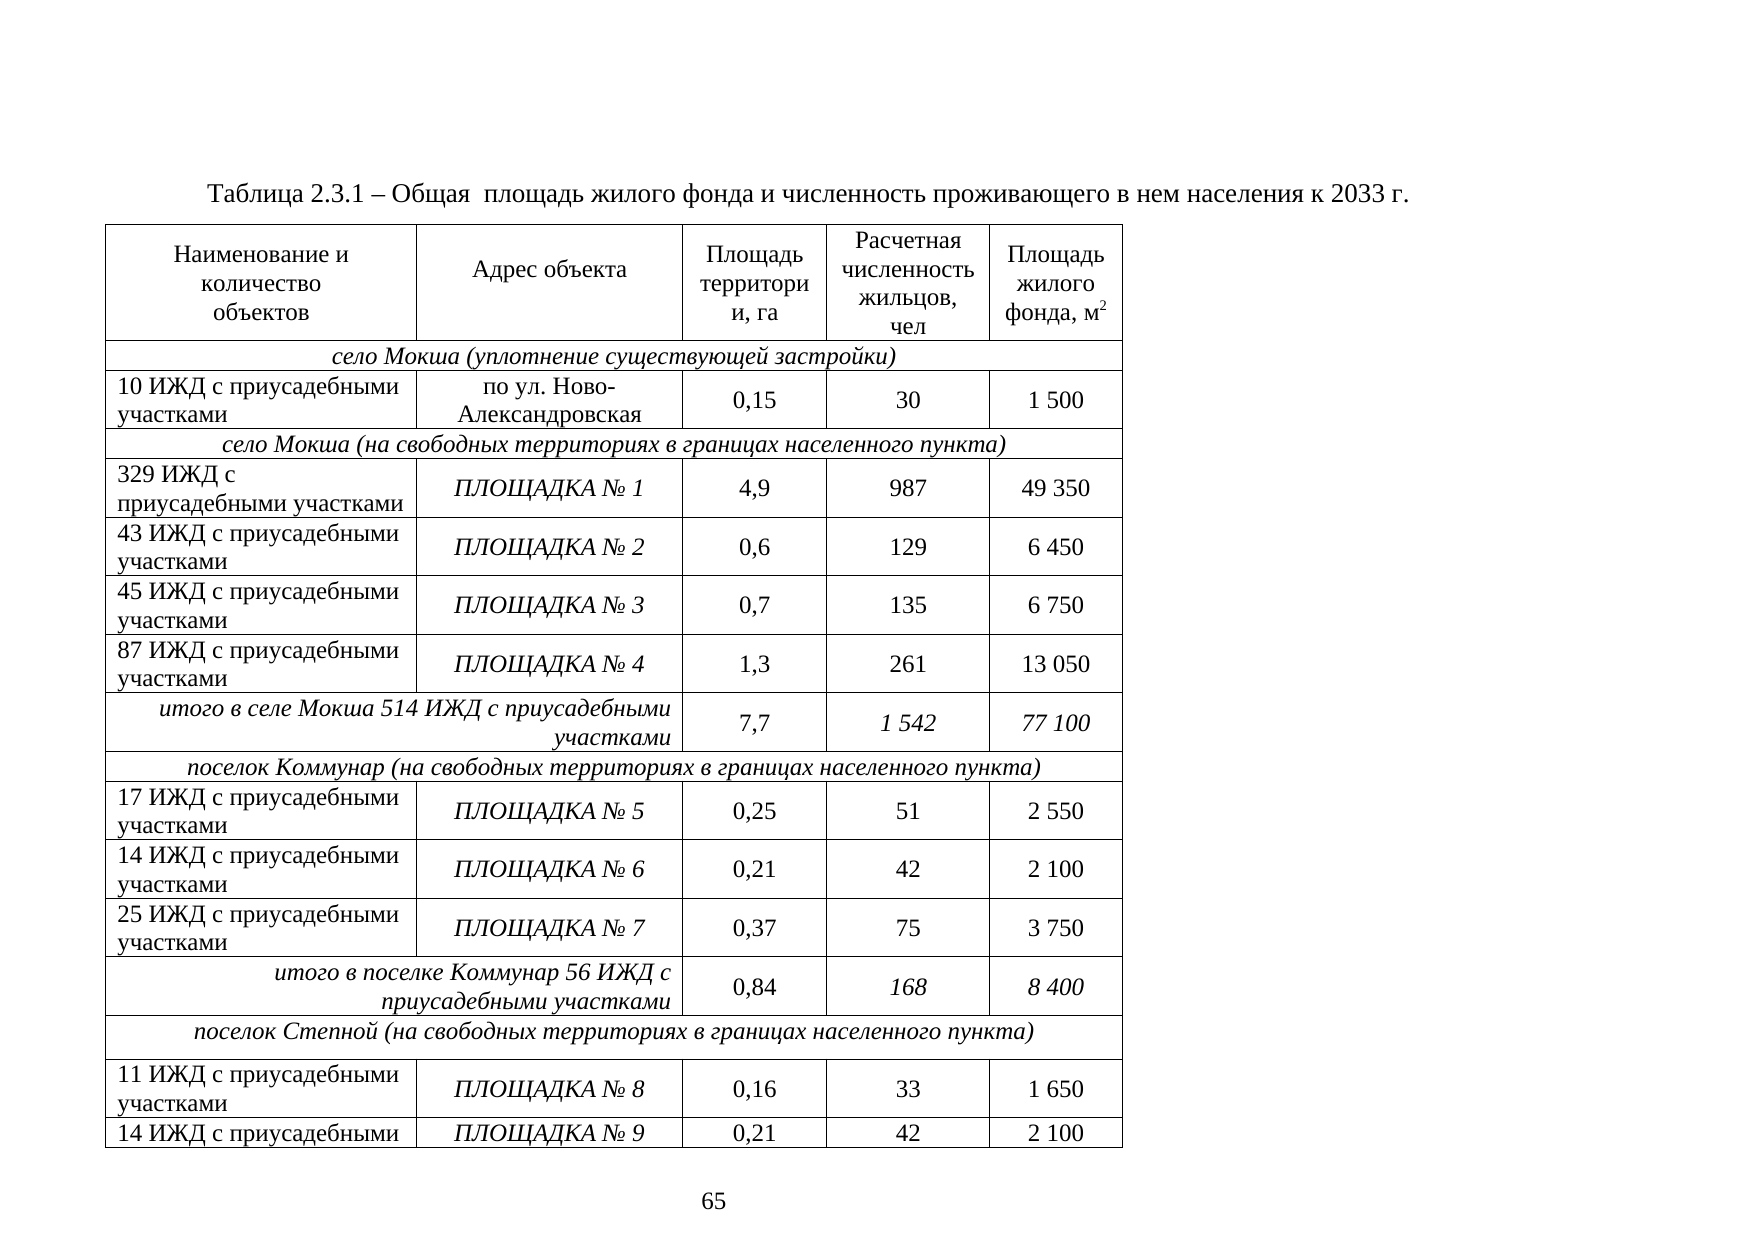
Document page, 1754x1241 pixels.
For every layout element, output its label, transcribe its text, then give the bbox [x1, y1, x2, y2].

table_cell 51 [827, 782, 989, 839]
table_cell 2 100 [990, 1118, 1122, 1147]
table_cell поселок Степной (на свободных территориях в границах населенного пункта) [106, 1016, 1122, 1058]
table_cell село Мокша (на свободных территориях в границах населенного пункта) [106, 429, 1122, 458]
table_cell 33 [827, 1060, 989, 1117]
table_cell 6 450 [990, 518, 1122, 575]
table_cell село Мокша (уплотнение существующей застройки) [106, 341, 1122, 370]
table_cell ПЛОЩАДКА № 3 [417, 576, 682, 634]
table_cell 49 350 [990, 459, 1122, 517]
table_cell ПЛОЩАДКА № 8 [417, 1060, 682, 1117]
table_cell по ул. Ново-Александровская [417, 371, 682, 428]
table_cell 0,25 [683, 782, 826, 839]
table_cell 77 100 [990, 693, 1122, 751]
table_cell 129 [827, 518, 989, 575]
table_cell ПЛОЩАДКА № 1 [417, 459, 682, 517]
table_cell 0,7 [683, 576, 826, 634]
table_cell 42 [827, 840, 989, 898]
table_cell 3 750 [990, 899, 1122, 956]
table_cell итого в поселке Коммунар 56 ИЖД с приусадебными участками [106, 957, 682, 1015]
table_cell 329 ИЖД с приусадебными участками [106, 459, 416, 517]
table_cell 14 ИЖД с приусадебными участками [106, 840, 416, 898]
table_header Адрес объекта [417, 225, 682, 340]
table_cell 4,9 [683, 459, 826, 517]
table_cell 1,3 [683, 635, 826, 692]
table_cell 13 050 [990, 635, 1122, 692]
table_cell 0,15 [683, 371, 826, 428]
table_cell 1 650 [990, 1060, 1122, 1117]
table_cell 42 [827, 1118, 989, 1147]
table_cell 1 542 [827, 693, 989, 751]
table_cell 0,6 [683, 518, 826, 575]
table_cell 2 100 [990, 840, 1122, 898]
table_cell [106, 1118, 416, 1147]
table_cell 6 750 [990, 576, 1122, 634]
table_cell 87 ИЖД с приусадебными участками [106, 635, 416, 692]
table_cell 10 ИЖД с приусадебными участками [106, 371, 416, 428]
table_cell ПЛОЩАДКА № 4 [417, 635, 682, 692]
table_cell 8 400 [990, 957, 1122, 1015]
table_cell 0,84 [683, 957, 826, 1015]
table_cell 11 ИЖД с приусадебными участками [106, 1060, 416, 1117]
table_cell 2 550 [990, 782, 1122, 839]
table_cell 0,21 [683, 1118, 826, 1147]
table_cell ПЛОЩАДКА № 5 [417, 782, 682, 839]
table_cell 135 [827, 576, 989, 634]
table_header Расчетная численность жильцов, чел [827, 225, 989, 340]
table_cell 45 ИЖД с приусадебными участками [106, 576, 416, 634]
text Таблица 2.3.1 – Общая площадь жилого фонда и численность проживающего в нем населения к 2033 г. [118, 177, 1636, 208]
table_cell 987 [827, 459, 989, 517]
table_header Площадь территории, га [683, 225, 826, 340]
table_cell 17 ИЖД с приусадебными участками [106, 782, 416, 839]
table_cell 1 500 [990, 371, 1122, 428]
table_cell 7,7 [683, 693, 826, 751]
table_cell 0,21 [683, 840, 826, 898]
table_header Наименование и количество объектов [106, 225, 416, 340]
table_cell ПЛОЩАДКА № 2 [417, 518, 682, 575]
table_cell 0,16 [683, 1060, 826, 1117]
table_cell 75 [827, 899, 989, 956]
table_cell ПЛОЩАДКА № 9 [417, 1118, 682, 1147]
table_cell 0,37 [683, 899, 826, 956]
table_cell ПЛОЩАДКА № 6 [417, 840, 682, 898]
table_cell ПЛОЩАДКА № 7 [417, 899, 682, 956]
table_cell поселок Коммунар (на свободных территориях в границах населенного пункта) [106, 752, 1122, 781]
table_cell 30 [827, 371, 989, 428]
table_cell 261 [827, 635, 989, 692]
table_cell 168 [827, 957, 989, 1015]
table_cell итого в селе Мокша 514 ИЖД с приусадебными участками [106, 693, 682, 751]
table_cell 25 ИЖД с приусадебными участками [106, 899, 416, 956]
table_cell 43 ИЖД с приусадебными участками [106, 518, 416, 575]
table_header Площадь жилого фонда, м2 [990, 225, 1122, 340]
